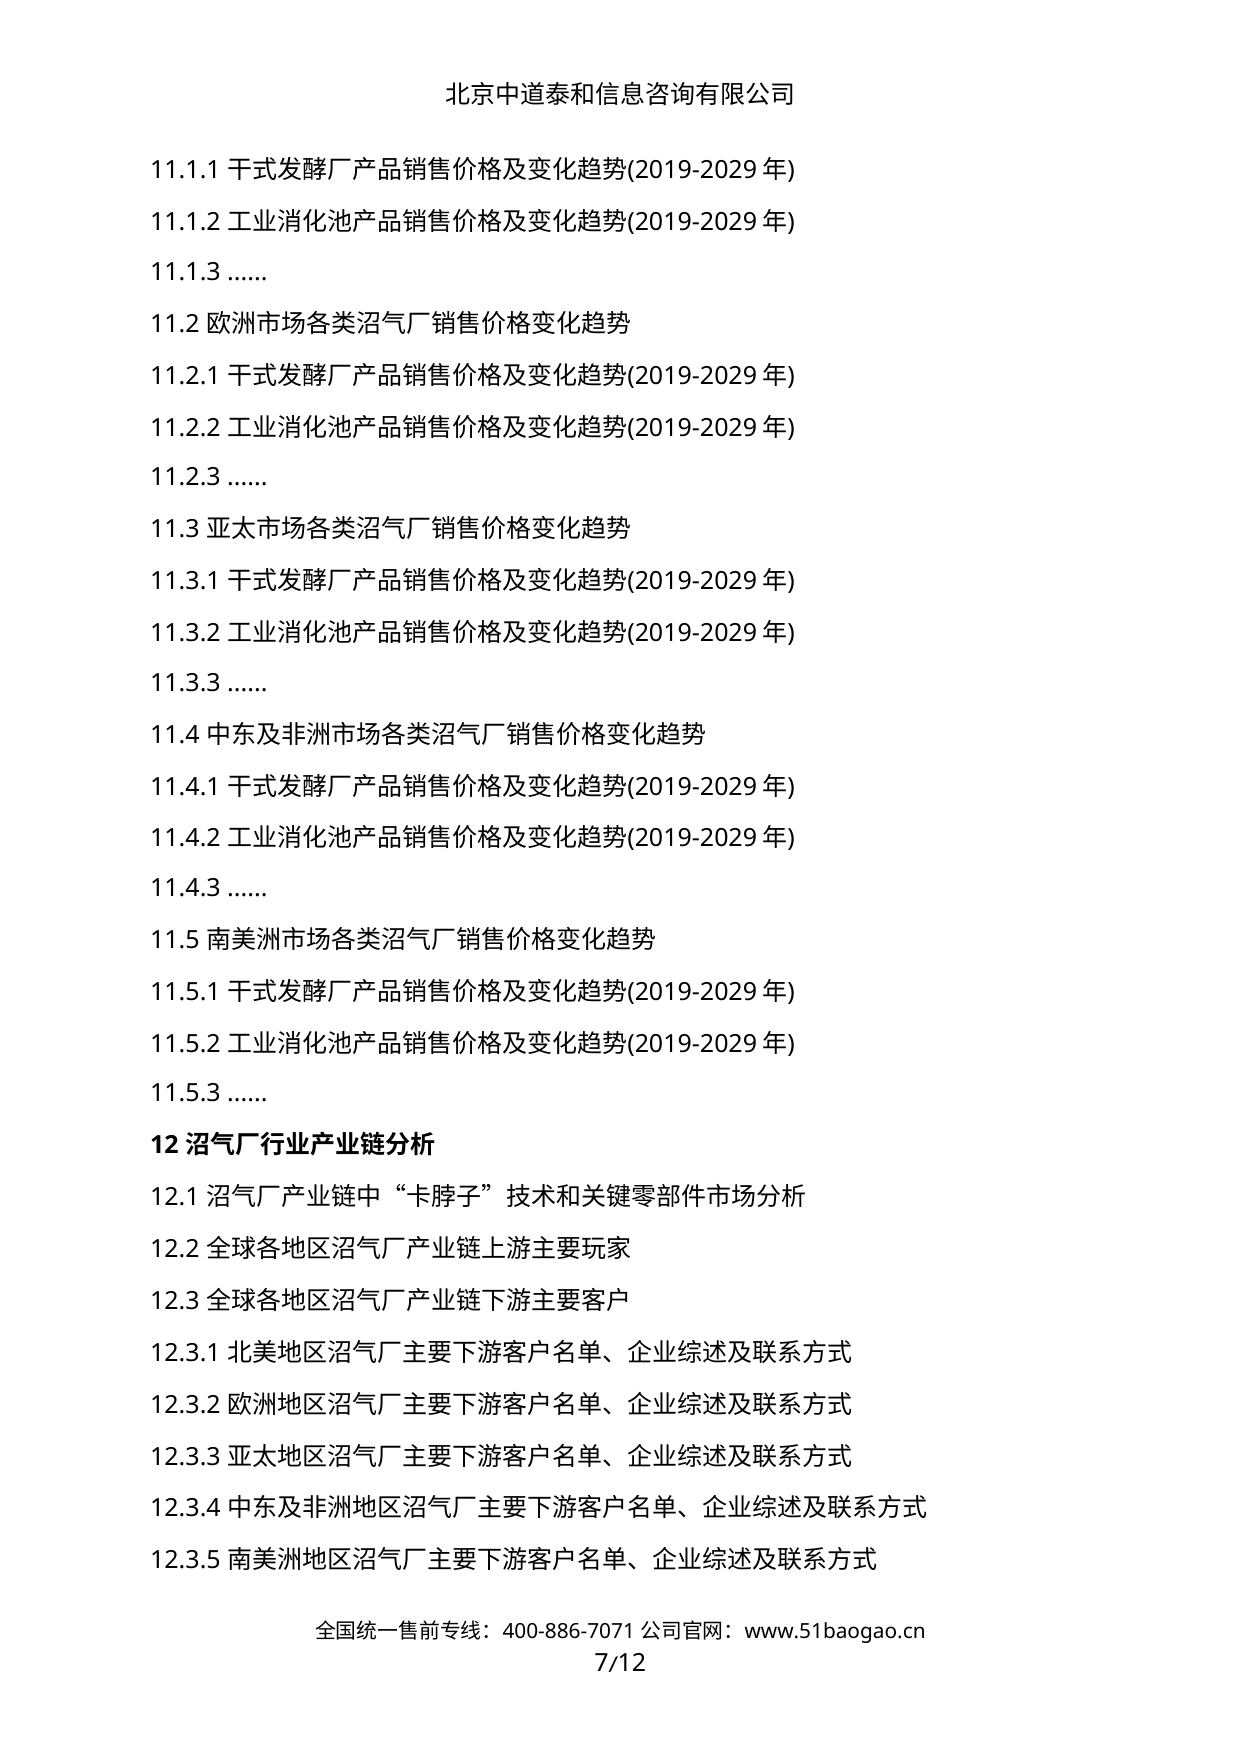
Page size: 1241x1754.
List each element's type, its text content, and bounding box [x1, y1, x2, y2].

text 11.4.1 干式发酵厂产品销售价格及变化趋势(2019-2029年) [150, 766, 1090, 802]
text 12.3.5 南美洲地区沼气厂主要下游客户名单、企业综述及联系方式 [150, 1540, 1090, 1576]
text 11.3.2 工业消化池产品销售价格及变化趋势(2019-2029年) [150, 612, 1090, 649]
text 11.5.3 ...... [150, 1075, 1090, 1109]
text 11.2.2 工业消化池产品销售价格及变化趋势(2019-2029年) [150, 407, 1090, 443]
text 12.3.1 北美地区沼气厂主要下游客户名单、企业综述及联系方式 [150, 1332, 1090, 1368]
text 11.5 南美洲市场各类沼气厂销售价格变化趋势 [150, 919, 1090, 956]
text 12.3 全球各地区沼气厂产业链下游主要客户 [150, 1280, 1090, 1317]
text 11.2.3 ...... [150, 459, 1090, 493]
text 12.3.2 欧洲地区沼气厂主要下游客户名单、企业综述及联系方式 [150, 1384, 1090, 1420]
text 11.3 亚太市场各类沼气厂销售价格变化趋势 [150, 509, 1090, 545]
text 12.3.4 中东及非洲地区沼气厂主要下游客户名单、企业综述及联系方式 [150, 1488, 1090, 1524]
text 11.1.2 工业消化池产品销售价格及变化趋势(2019-2029年) [150, 202, 1090, 238]
text 11.5.1 干式发酵厂产品销售价格及变化趋势(2019-2029年) [150, 971, 1090, 1007]
text 11.4.2 工业消化池产品销售价格及变化趋势(2019-2029年) [150, 818, 1090, 854]
text 11.3.3 ...... [150, 664, 1090, 698]
text 11.1.1 干式发酵厂产品销售价格及变化趋势(2019-2029年) [150, 150, 1090, 186]
text 12.3.3 亚太地区沼气厂主要下游客户名单、企业综述及联系方式 [150, 1436, 1090, 1472]
text 11.5.2 工业消化池产品销售价格及变化趋势(2019-2029年) [150, 1023, 1090, 1059]
text 11.2.1 干式发酵厂产品销售价格及变化趋势(2019-2029年) [150, 355, 1090, 392]
text 11.4 中东及非洲市场各类沼气厂销售价格变化趋势 [150, 714, 1090, 750]
text 11.1.3 ...... [150, 254, 1090, 288]
text 11.3.1 干式发酵厂产品销售价格及变化趋势(2019-2029年) [150, 561, 1090, 597]
text 11.4.3 ...... [150, 870, 1090, 904]
text 12.1 沼气厂产业链中“卡脖子”技术和关键零部件市场分析 [150, 1177, 1090, 1213]
text 12 沼气厂行业产业链分析 [150, 1125, 1090, 1161]
text 12.2 全球各地区沼气厂产业链上游主要玩家 [150, 1228, 1090, 1265]
text 11.2 欧洲市场各类沼气厂销售价格变化趋势 [150, 303, 1090, 340]
